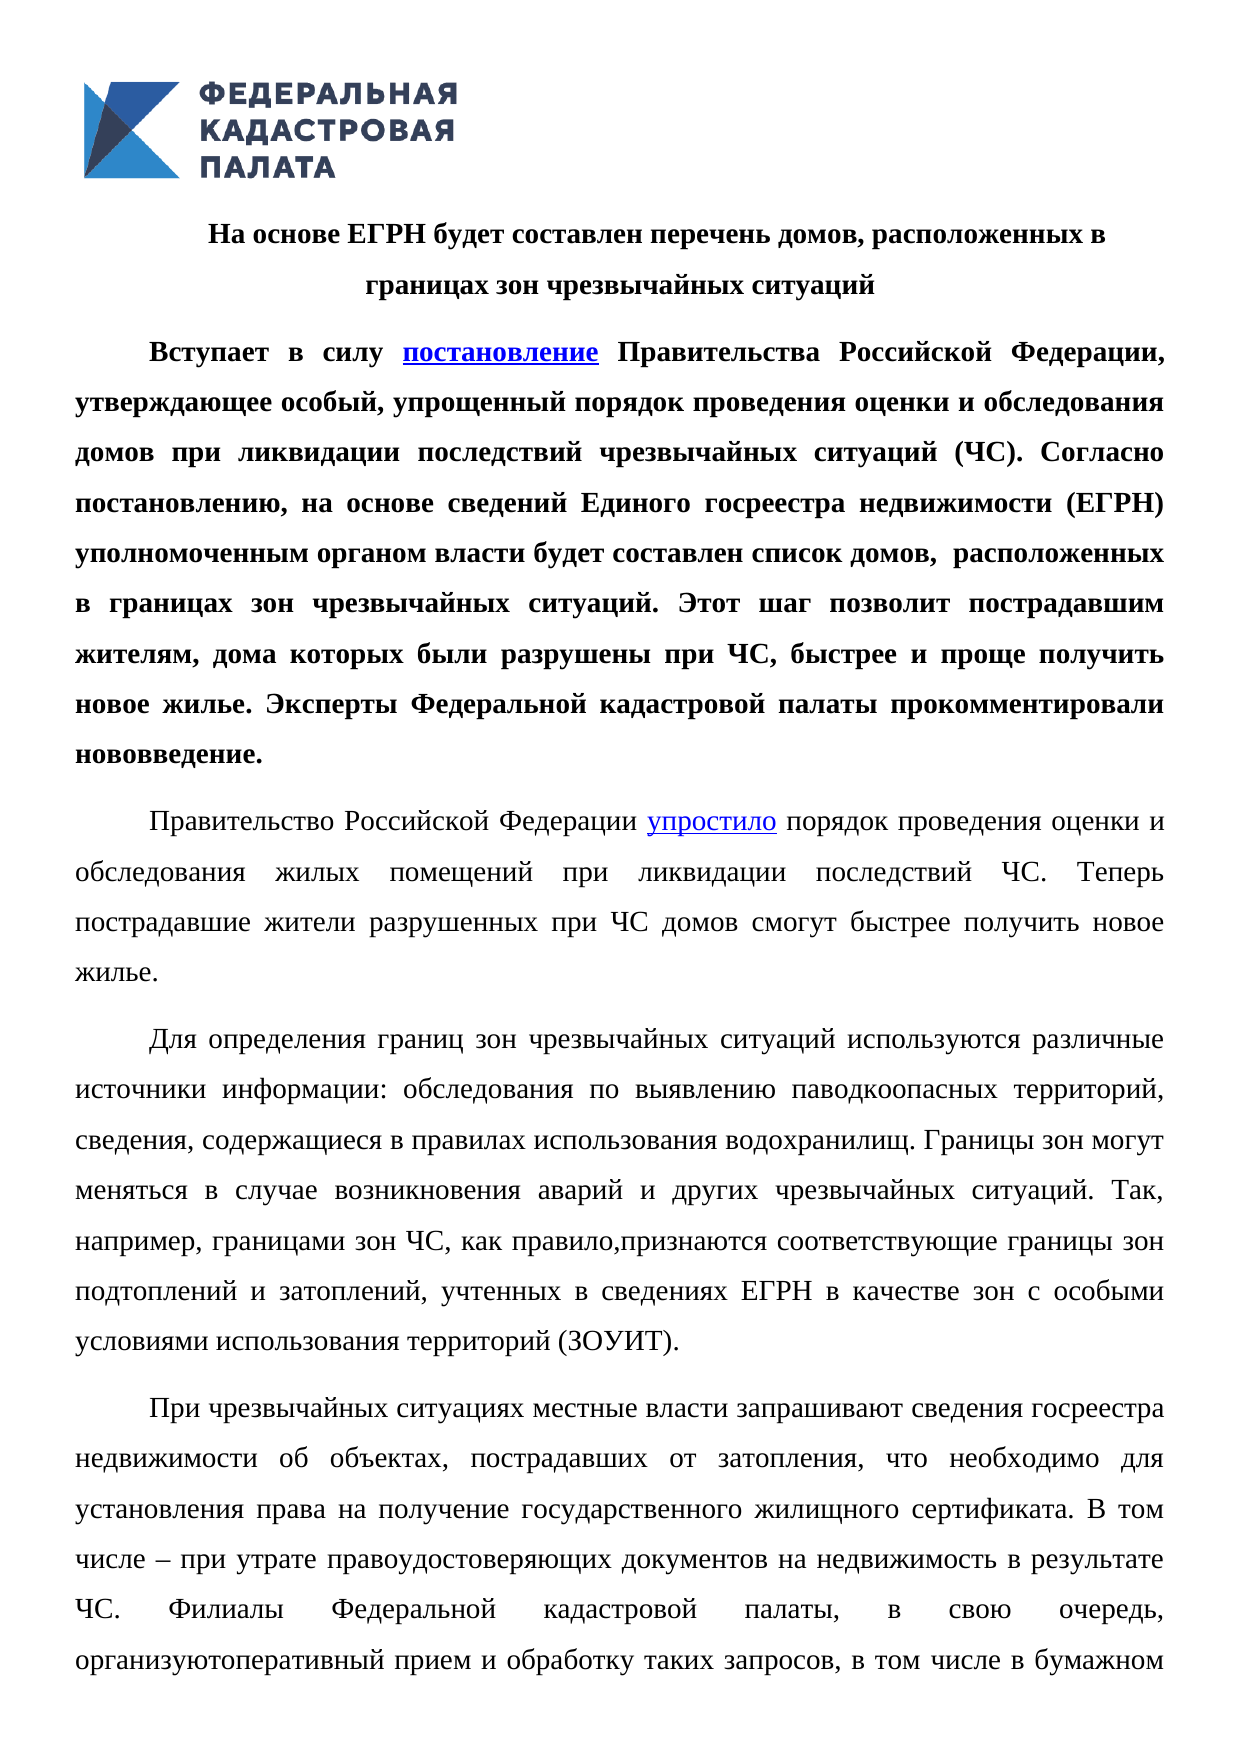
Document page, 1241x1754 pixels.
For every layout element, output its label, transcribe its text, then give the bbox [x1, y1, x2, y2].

text Правительство Российской Федерации упростило порядок проведения оценки и обследования жилых помещений при ликвидации последствий ЧС. Теперь пострадавшие жители разрушенных при ЧС домов смогут быстрее получить новое жилье. [75, 803, 1165, 988]
text Для определения границ зон чрезвычайных ситуаций используются различные источники информации: обследования по выявлению паводкоопасных территорий, сведения, содержащиеся в правилах использования водохранилищ. Границы зон могут меняться в случае возникновения аварий и других чрезвычайных ситуаций. Так, например, границами зон ЧС, как правило,признаются соответствующие границы зон подтоплений и затоплений, учтенных в сведениях ЕГРН в качестве зон с особыми условиями использования территорий (ЗОУИТ). [75, 1021, 1165, 1357]
picture [75, 75, 467, 186]
text Вступает в силу постановление Правительства Российской Федерации, утверждающее особый, упрощенный порядок проведения оценки и обследования домов при ликвидации последствий чрезвычайных ситуаций (ЧС). Согласно постановлению, на основе сведений Единого госреестра недвижимости (ЕГРН) уполномоченным органом власти будет составлен список домов, расположенных в границах зон чрезвычайных ситуаций. Этот шаг позволит пострадавшим жителям, дома которых были разрушены при ЧС, быстрее и проще получить новое жилье. Эксперты Федеральной кадастровой палаты прокомментировали нововведение. [75, 334, 1165, 770]
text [75, 1390, 1165, 1675]
text На основе ЕГРН будет составлен перечень домов, расположенных в границах зон чрезвычайных ситуаций [75, 217, 1165, 301]
